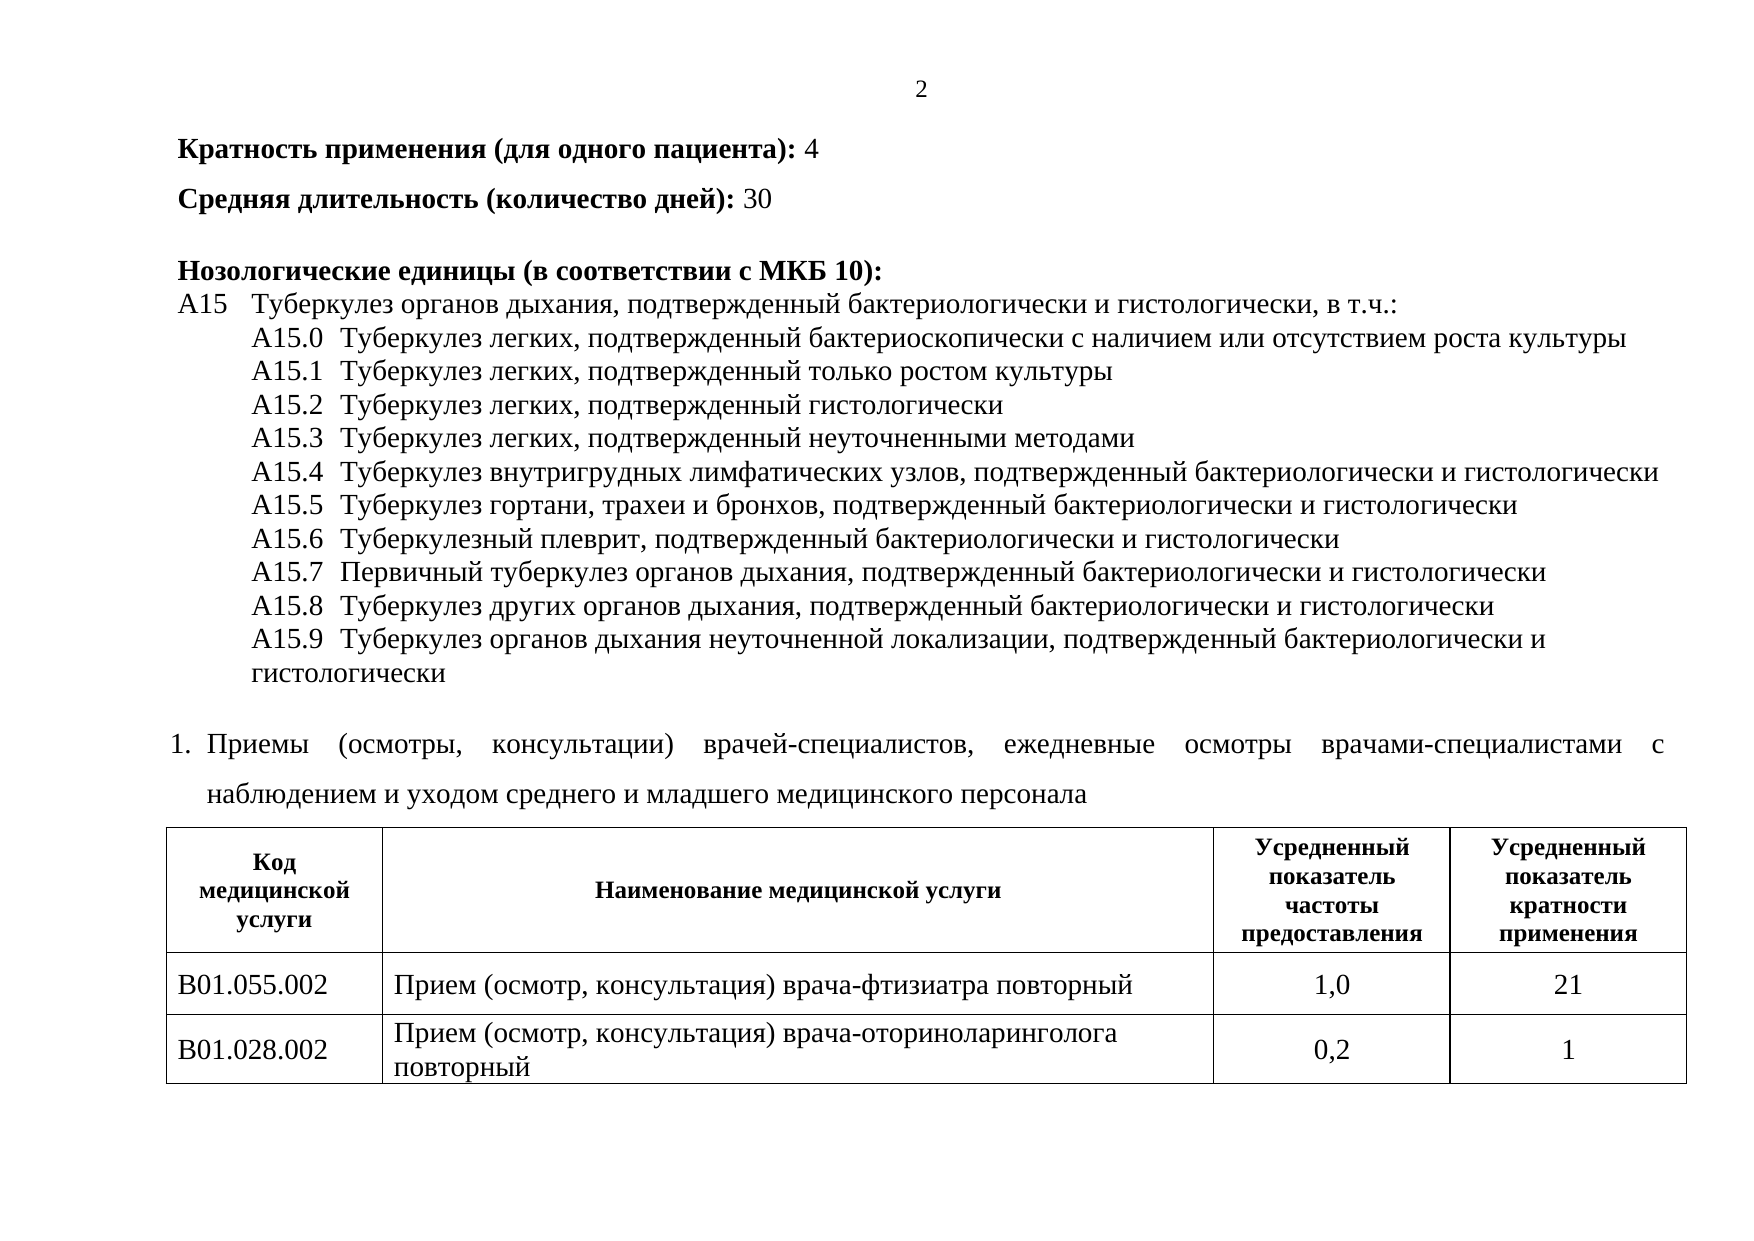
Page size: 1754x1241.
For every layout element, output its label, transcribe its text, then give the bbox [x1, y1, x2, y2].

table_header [1214, 828, 1449, 952]
table_cell 21 [1451, 953, 1686, 1014]
table_cell Прием (осмотр, консультация) врача-оториноларинголога повторный [383, 1015, 1213, 1082]
text A15.6 Туберкулезный плеврит, подтвержденный бактериологически и гистологически [251, 521, 1665, 554]
text A15.4 Туберкулез внутригрудных лимфатических узлов, подтвержденный бактериологически и гистологически [251, 454, 1665, 487]
table_cell Прием (осмотр, консультация) врача-фтизиатра повторный [383, 953, 1213, 1014]
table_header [1451, 828, 1686, 952]
table_cell 1 [1451, 1015, 1686, 1082]
text A15.0 Туберкулез легких, подтвержденный бактериоскопически с наличием или отсутствием роста культуры [177, 320, 1665, 353]
text A15.8 Туберкулез других органов дыхания, подтвержденный бактериологически и гистологически [251, 588, 1665, 622]
text Нозологические единицы (в соответствии с МКБ 10): [177, 253, 1665, 286]
table_cell B01.028.002 [167, 1015, 382, 1082]
text A15.2 Туберкулез легких, подтвержденный гистологически [251, 387, 1665, 420]
text Кратность применения (для одного пациента): 4 [177, 131, 1665, 165]
text A15.5 Туберкулез гортани, трахеи и бронхов, подтвержденный бактериологически и гистологически [251, 487, 1665, 521]
table_header Код медицинской услуги [167, 828, 382, 952]
list Приемы (осмотры, консультации) врачей-специалистов, ежедневные осмотры врачами-специалистами с наблюдением и уходом среднего и младшего медицинского персонала [169, 726, 1665, 810]
text Средняя длительность (количество дней): 30 [177, 182, 1665, 215]
text A15.7 Первичный туберкулез органов дыхания, подтвержденный бактериологически и гистологически [251, 554, 1665, 588]
table_header Наименование медицинской услуги [383, 828, 1213, 952]
text A15 Туберкулез органов дыхания, подтвержденный бактериологически и гистологически, в т.ч.: [177, 286, 1665, 320]
text A15.3 Туберкулез легких, подтвержденный неуточненными методами [251, 420, 1665, 454]
table_cell 1,0 [1214, 953, 1449, 1014]
table_cell B01.055.002 [167, 953, 382, 1014]
text A15.1 Туберкулез легких, подтвержденный только ростом культуры [177, 353, 1665, 387]
text A15.9 Туберкулез органов дыхания неуточненной локализации, подтвержденный бактериологически и гистологически [251, 622, 1665, 689]
table_cell 0,2 [1214, 1015, 1449, 1082]
